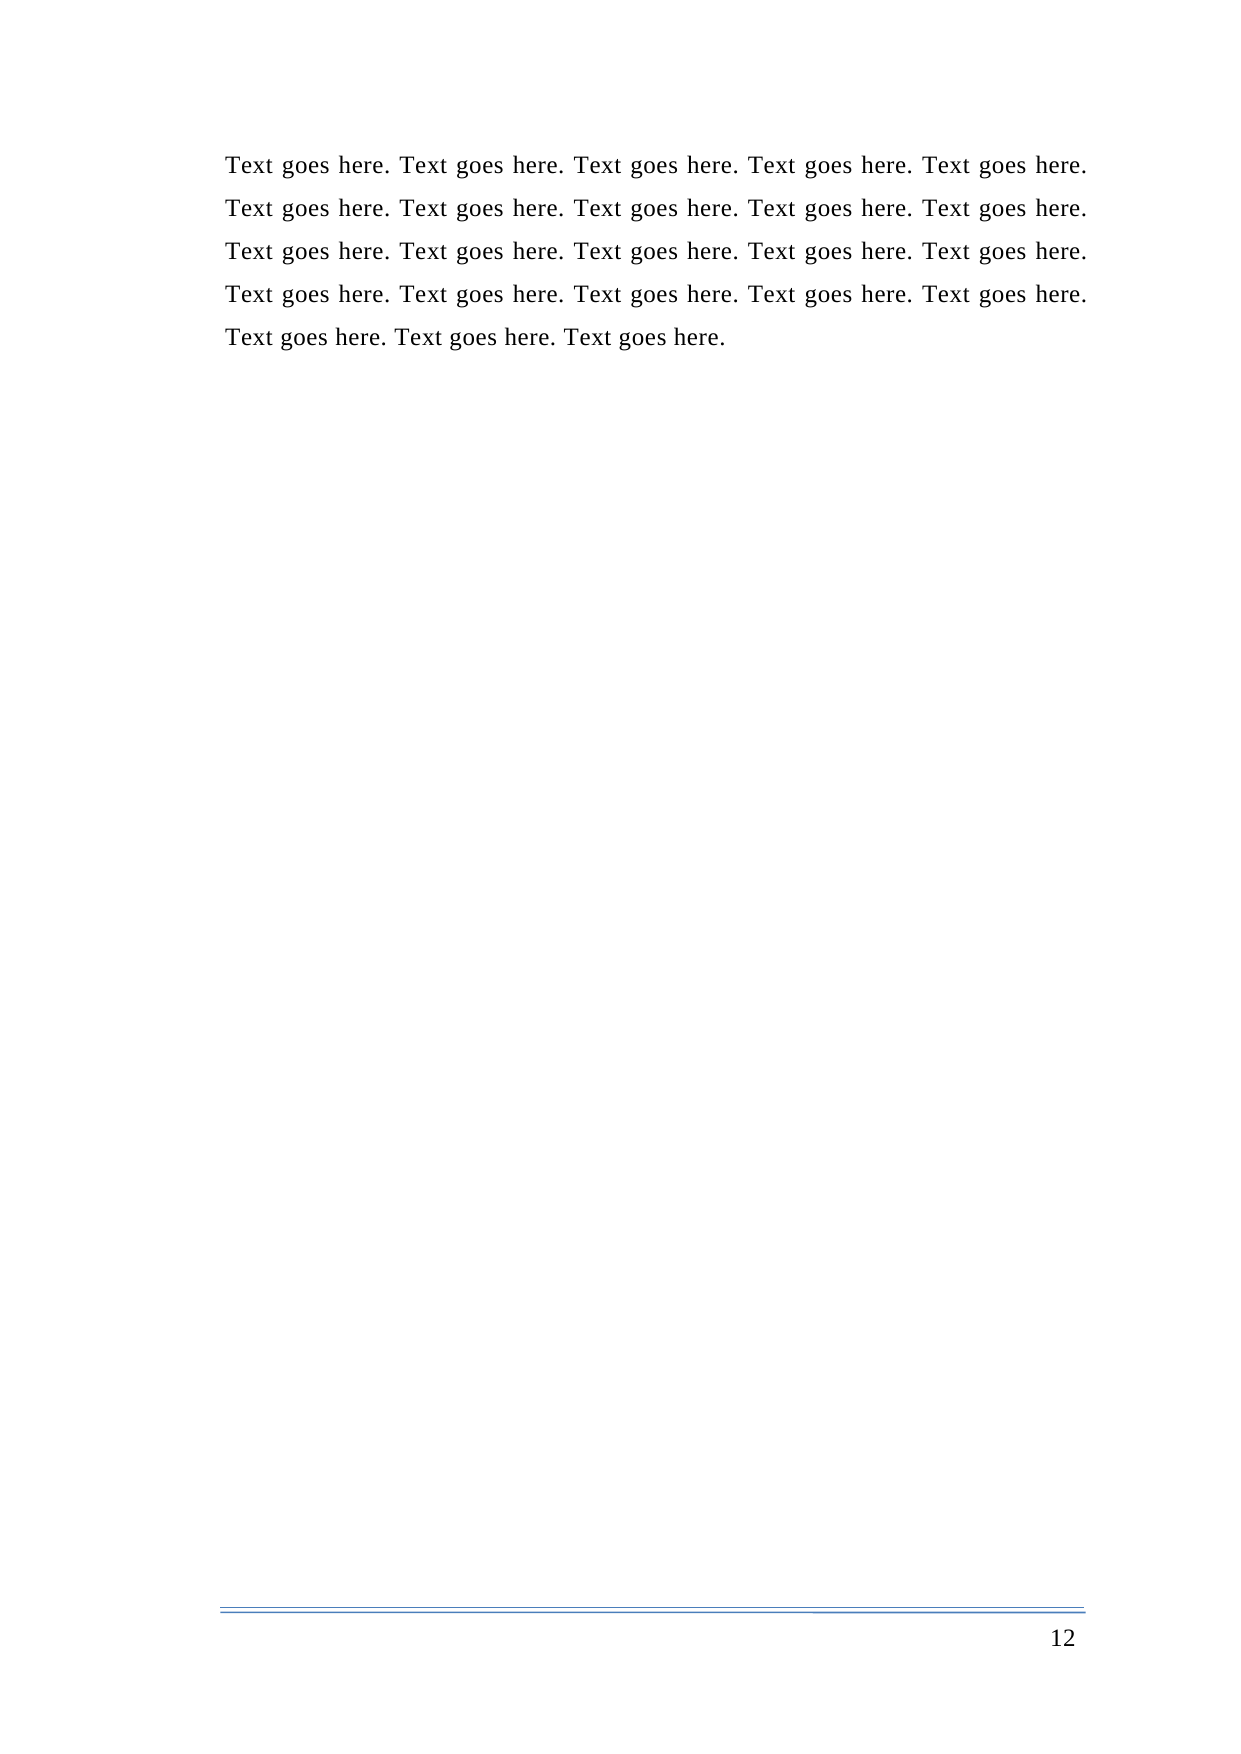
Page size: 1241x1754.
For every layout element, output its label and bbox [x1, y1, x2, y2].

text [225, 150, 1090, 351]
